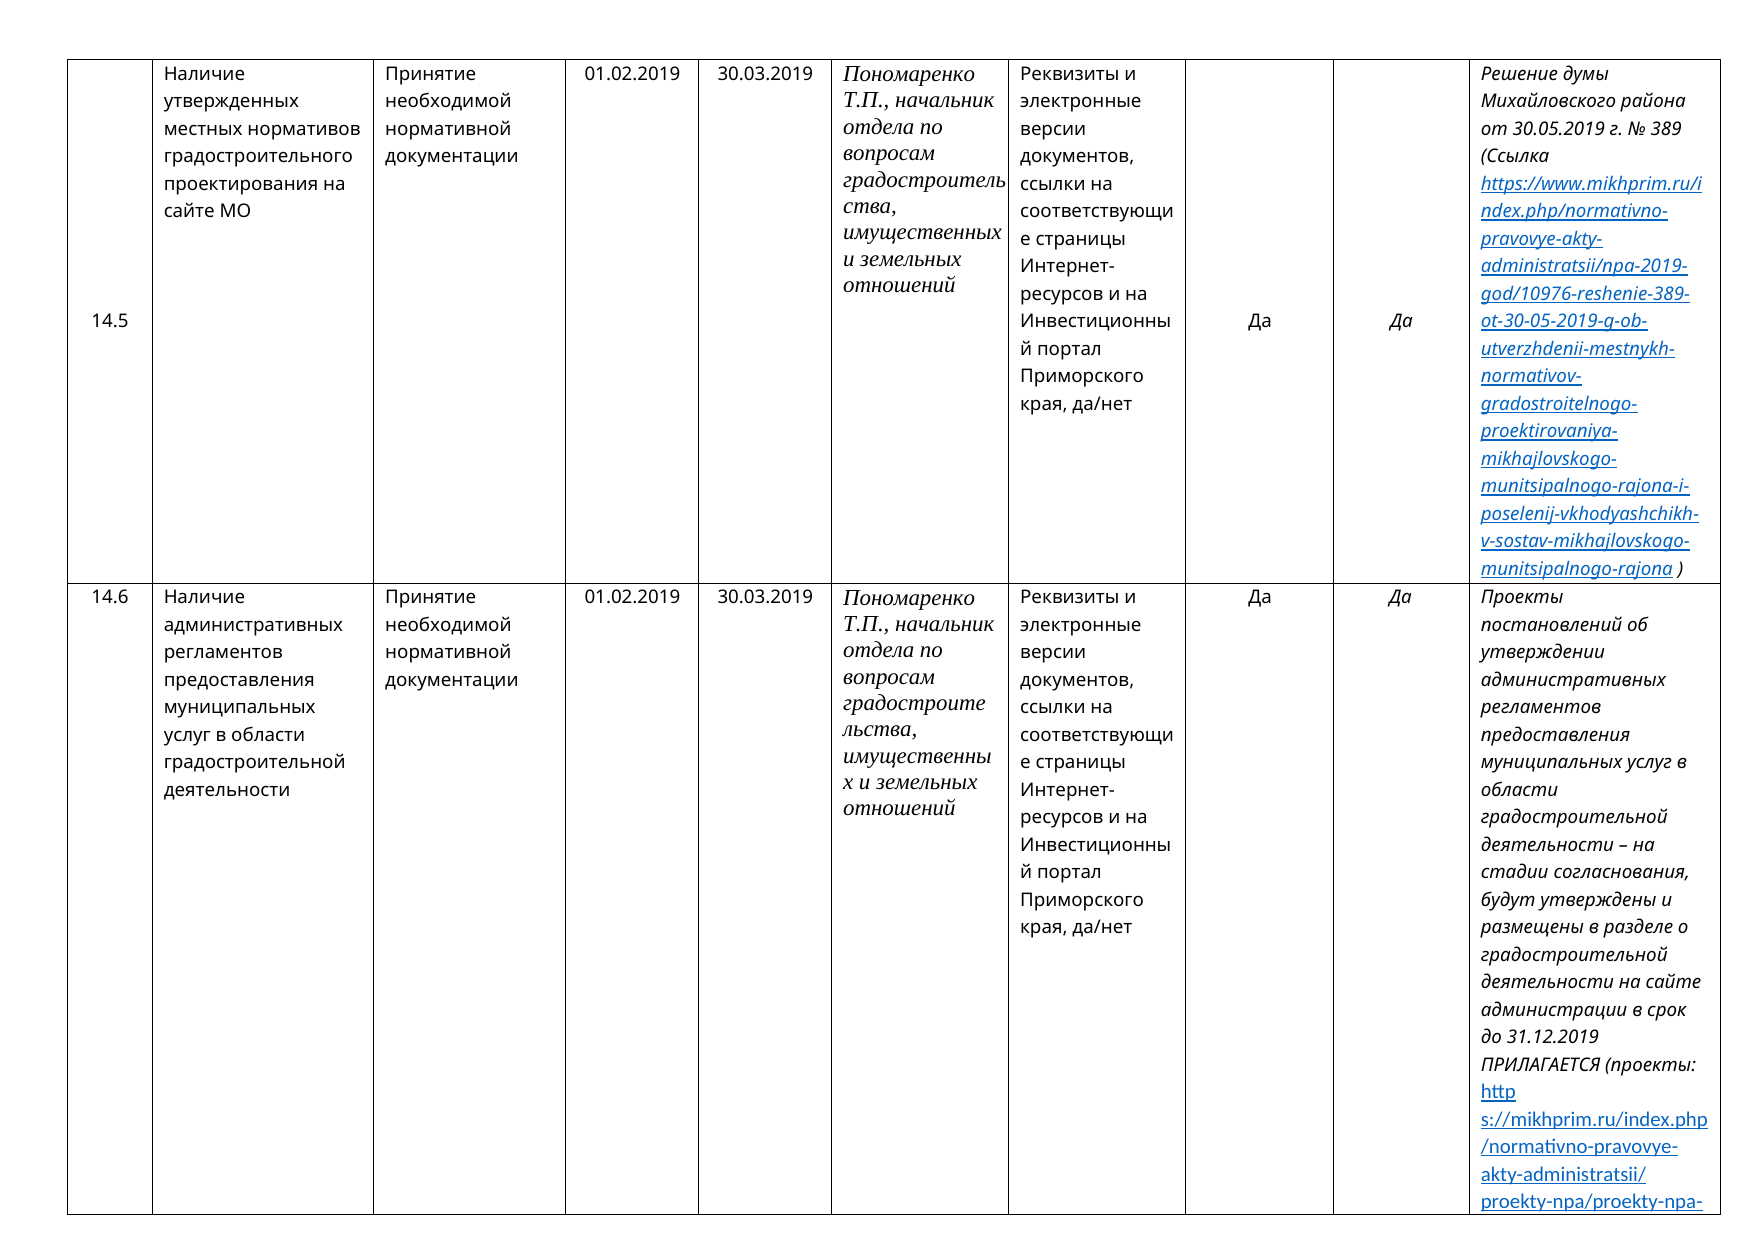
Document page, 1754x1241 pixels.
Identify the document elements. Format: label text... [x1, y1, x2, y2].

table_cell 01.02.2019 [566, 584, 698, 1214]
table_cell Пономаренко Т.П., начальник отдела по вопросам градостроительства, имущественных и земельных отношений [832, 60, 1008, 583]
table_cell 14.5 [68, 60, 152, 583]
table_cell 14.6 [68, 584, 152, 1214]
table_cell Да [1186, 584, 1333, 1214]
table_cell Решение думы Михайловского района от 30.05.2019 г. № 389 (Ссылка https://www.mikhprim.ru/index.php/normativno-pravovye-akty-administratsii/npa-2019-god/10976-reshenie-389-ot-30-05-2019-g-ob-utverzhdenii-mestnykh-normativov-gradostroitelnogo-proektirovaniya-mikhajlovskogo-munitsipalnogo-rajona-i-poselenij-vkhodyashchikh-v-sostav-mikhajlovskogo-munitsipalnogo-rajona ) [1470, 60, 1720, 583]
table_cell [153, 584, 373, 1214]
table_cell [1009, 60, 1185, 583]
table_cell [832, 584, 1008, 1214]
table_cell 01.02.2019 [566, 60, 698, 583]
table_cell 30.03.2019 [699, 60, 831, 583]
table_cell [1009, 584, 1185, 1214]
table_cell Да [1334, 584, 1469, 1214]
table_cell 30.03.2019 [699, 584, 831, 1214]
table_cell Да [1334, 60, 1469, 583]
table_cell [374, 60, 565, 583]
table_cell Да [1186, 60, 1333, 583]
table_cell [374, 584, 565, 1214]
table_cell Наличие утвержденных местных нормативов градостроительного проектирования на сайте МО [153, 60, 373, 583]
